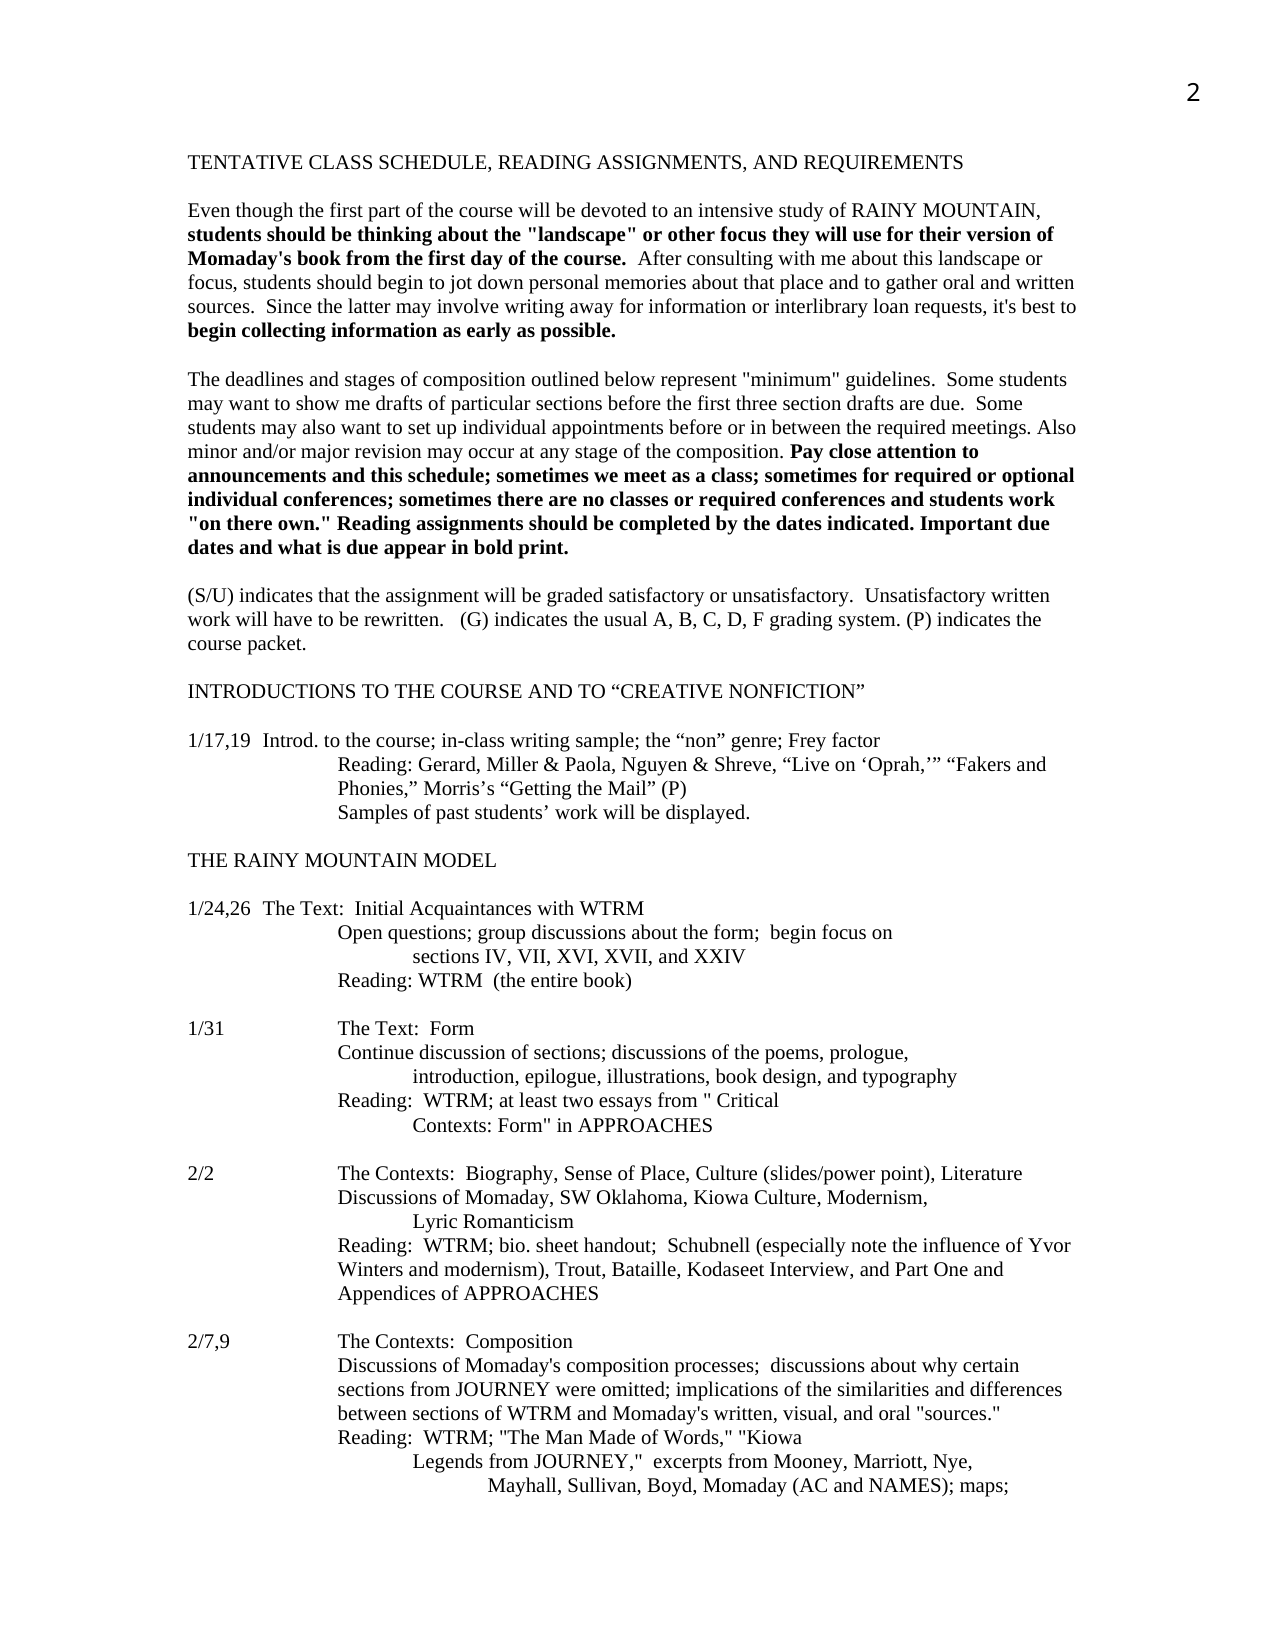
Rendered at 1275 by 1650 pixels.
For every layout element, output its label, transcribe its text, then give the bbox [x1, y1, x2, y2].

text The deadlines and stages of composition outlined below represent "minimum" guidelines. Some students may want to show me drafts of particular sections before the first three section drafts are due. Some students may also want to set up individual appointments before or in between the required meetings. Also minor and/or major revision may occur at any stage of the composition. Pay close attention to announcements and this schedule; sometimes we meet as a class; sometimes for required or optional individual conferences; sometimes there are no classes or required conferences and students work "on there own." Reading assignments should be completed by the dates indicated. Important due dates and what is due appear in bold print. [187, 367, 1087, 559]
text 1/24,26 The Text: Initial Acquaintances with WTRM [187, 896, 1087, 920]
text (S/U) indicates that the assignment will be graded satisfactory or unsatisfactory. Unsatisfactory written work will have to be rewritten. (G) indicates the usual A, B, C, D, F grading system. (P) indicates the course packet. [187, 583, 1087, 655]
text THE RAINY MOUNTAIN MODEL [187, 848, 1087, 872]
text Even though the first part of the course will be devoted to an intensive study of RAINY MOUNTAIN, students should be thinking about the "landscape" or other focus they will use for their version of Momaday's book from the first day of the course. After consulting with me about this landscape or focus, students should begin to jot down personal memories about that place and to gather oral and written sources. Since the latter may involve writing away for information or interlibrary loan requests, it's best to begin collecting information as early as possible. [187, 198, 1087, 342]
text 2/2 The Contexts: Biography, Sense of Place, Culture (slides/power point), Literature [187, 1161, 1087, 1185]
text 1/31 The Text: Form [187, 1016, 1087, 1040]
text Continue discussion of sections; discussions of the poems, prologue, introduction, epilogue, illustrations, book design, and typography [187, 1040, 1087, 1088]
text Reading: WTRM (the entire book) [187, 968, 1087, 992]
text Discussions of Momaday's composition processes; discussions about why certain sections from JOURNEY were omitted; implications of the similarities and differences between sections of WTRM and Momaday's written, visual, and oral "sources." [337, 1353, 1087, 1425]
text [187, 1425, 1087, 1497]
text 2/7,9 The Contexts: Composition [187, 1329, 1087, 1353]
text Discussions of Momaday, SW Oklahoma, Kiowa Culture, Modernism, Lyric Romanticism [187, 1185, 1087, 1233]
text 1/17,19 Introd. to the course; in-class writing sample; the “non” genre; Frey factor [187, 727, 1087, 752]
text Reading: Gerard, Miller & Paola, Nguyen & Shreve, “Live on ‘Oprah,’” “Fakers and Phonies,” Morris’s “Getting the Mail” (P) [337, 752, 1087, 800]
text INTRODUCTIONS TO THE COURSE AND TO “CREATIVE NONFICTION” [187, 679, 1087, 703]
text TENTATIVE CLASS SCHEDULE, READING ASSIGNMENTS, AND REQUIREMENTS [187, 150, 1087, 174]
text Open questions; group discussions about the form; begin focus on sections IV, VII, XVI, XVII, and XXIV [187, 920, 1087, 968]
text Reading: WTRM; at least two essays from " Critical Contexts: Form" in APPROACHES [187, 1088, 1087, 1137]
text Samples of past students’ work will be displayed. [187, 800, 1087, 824]
text Reading: WTRM; bio. sheet handout; Schubnell (especially note the influence of Yvor Winters and modernism), Trout, Bataille, Kodaseet Interview, and Part One and Appendices of APPROACHES [337, 1233, 1087, 1305]
